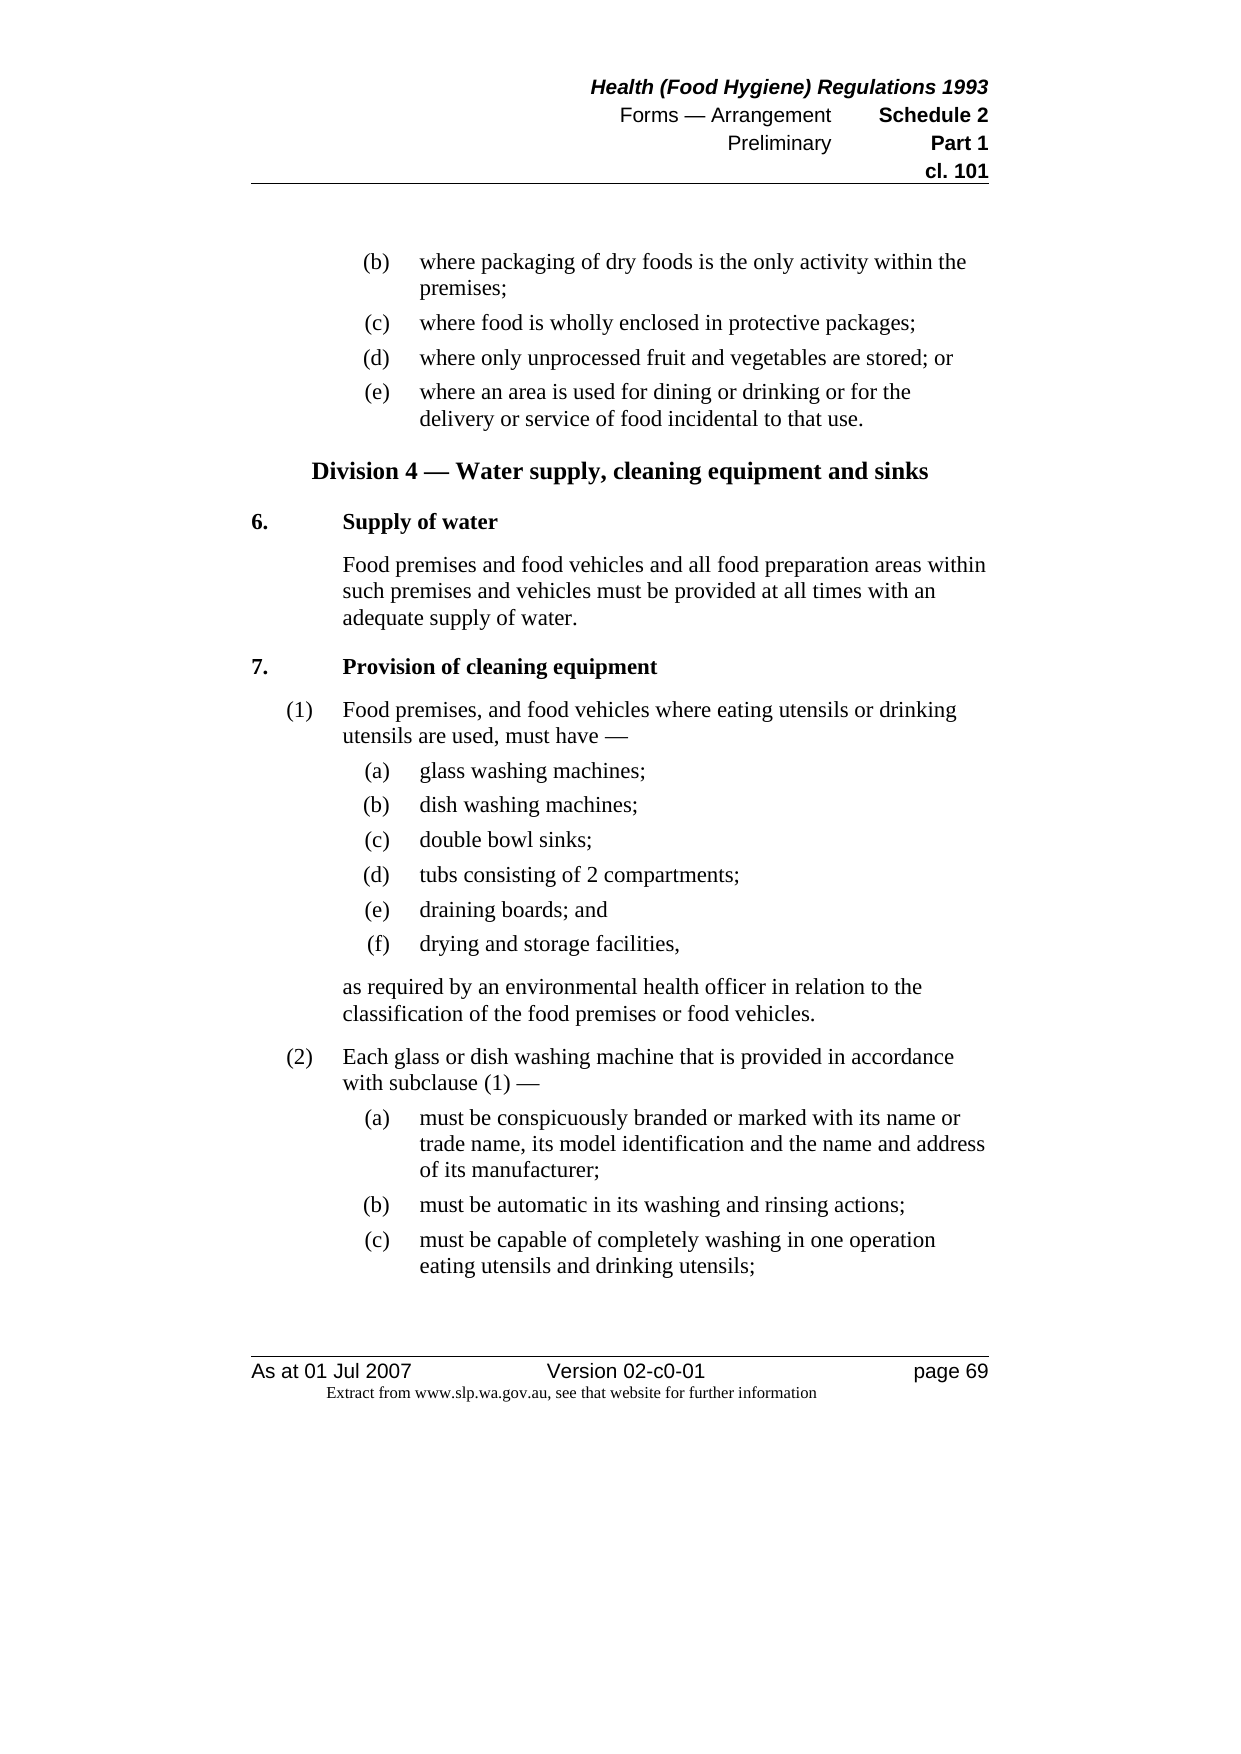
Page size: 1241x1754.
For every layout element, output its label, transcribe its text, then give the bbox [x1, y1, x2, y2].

text (d) tubs consisting of 2 compartments; [251, 861, 989, 887]
text Food premises and food vehicles and all food preparation areas within such premises and vehicles must be provided at all times with an adequate supply of water. [251, 551, 989, 630]
text (b) must be automatic in its washing and rinsing actions; [251, 1191, 989, 1217]
subtitle 7. Provision of cleaning equipment [251, 653, 989, 679]
text (1) Food premises, and food vehicles where eating utensils or drinking utensils are used, must have — [251, 696, 989, 748]
subtitle 6. Supply of water [251, 508, 989, 534]
subtitle Division 4 — Water supply, cleaning equipment and sinks [251, 456, 989, 485]
text as required by an environmental health officer in relation to the classification of the food premises or food vehicles. [251, 973, 989, 1026]
text (e) draining boards; and [251, 896, 989, 922]
text (b) dish washing machines; [251, 792, 989, 818]
text (b) where packaging of dry foods is the only activity within the premises; [251, 248, 989, 301]
text (f) drying and storage facilities, [251, 930, 989, 957]
text (e) where an area is used for dining or drinking or for the delivery or service of food incidental to that use. [251, 378, 989, 431]
text (c) must be capable of completely washing in one operation eating utensils and drinking utensils; [251, 1226, 989, 1278]
text (a) glass washing machines; [251, 757, 989, 783]
text (d) where only unprocessed fruit and vegetables are stored; or [251, 344, 989, 370]
text (a) must be conspicuously branded or marked with its name or trade name, its model identification and the name and address of its manufacturer; [251, 1104, 989, 1183]
text (2) Each glass or dish washing machine that is provided in accordance with subclause (1) — [251, 1043, 989, 1095]
text (c) where food is wholly enclosed in protective packages; [251, 309, 989, 335]
text (c) double bowl sinks; [251, 826, 989, 853]
